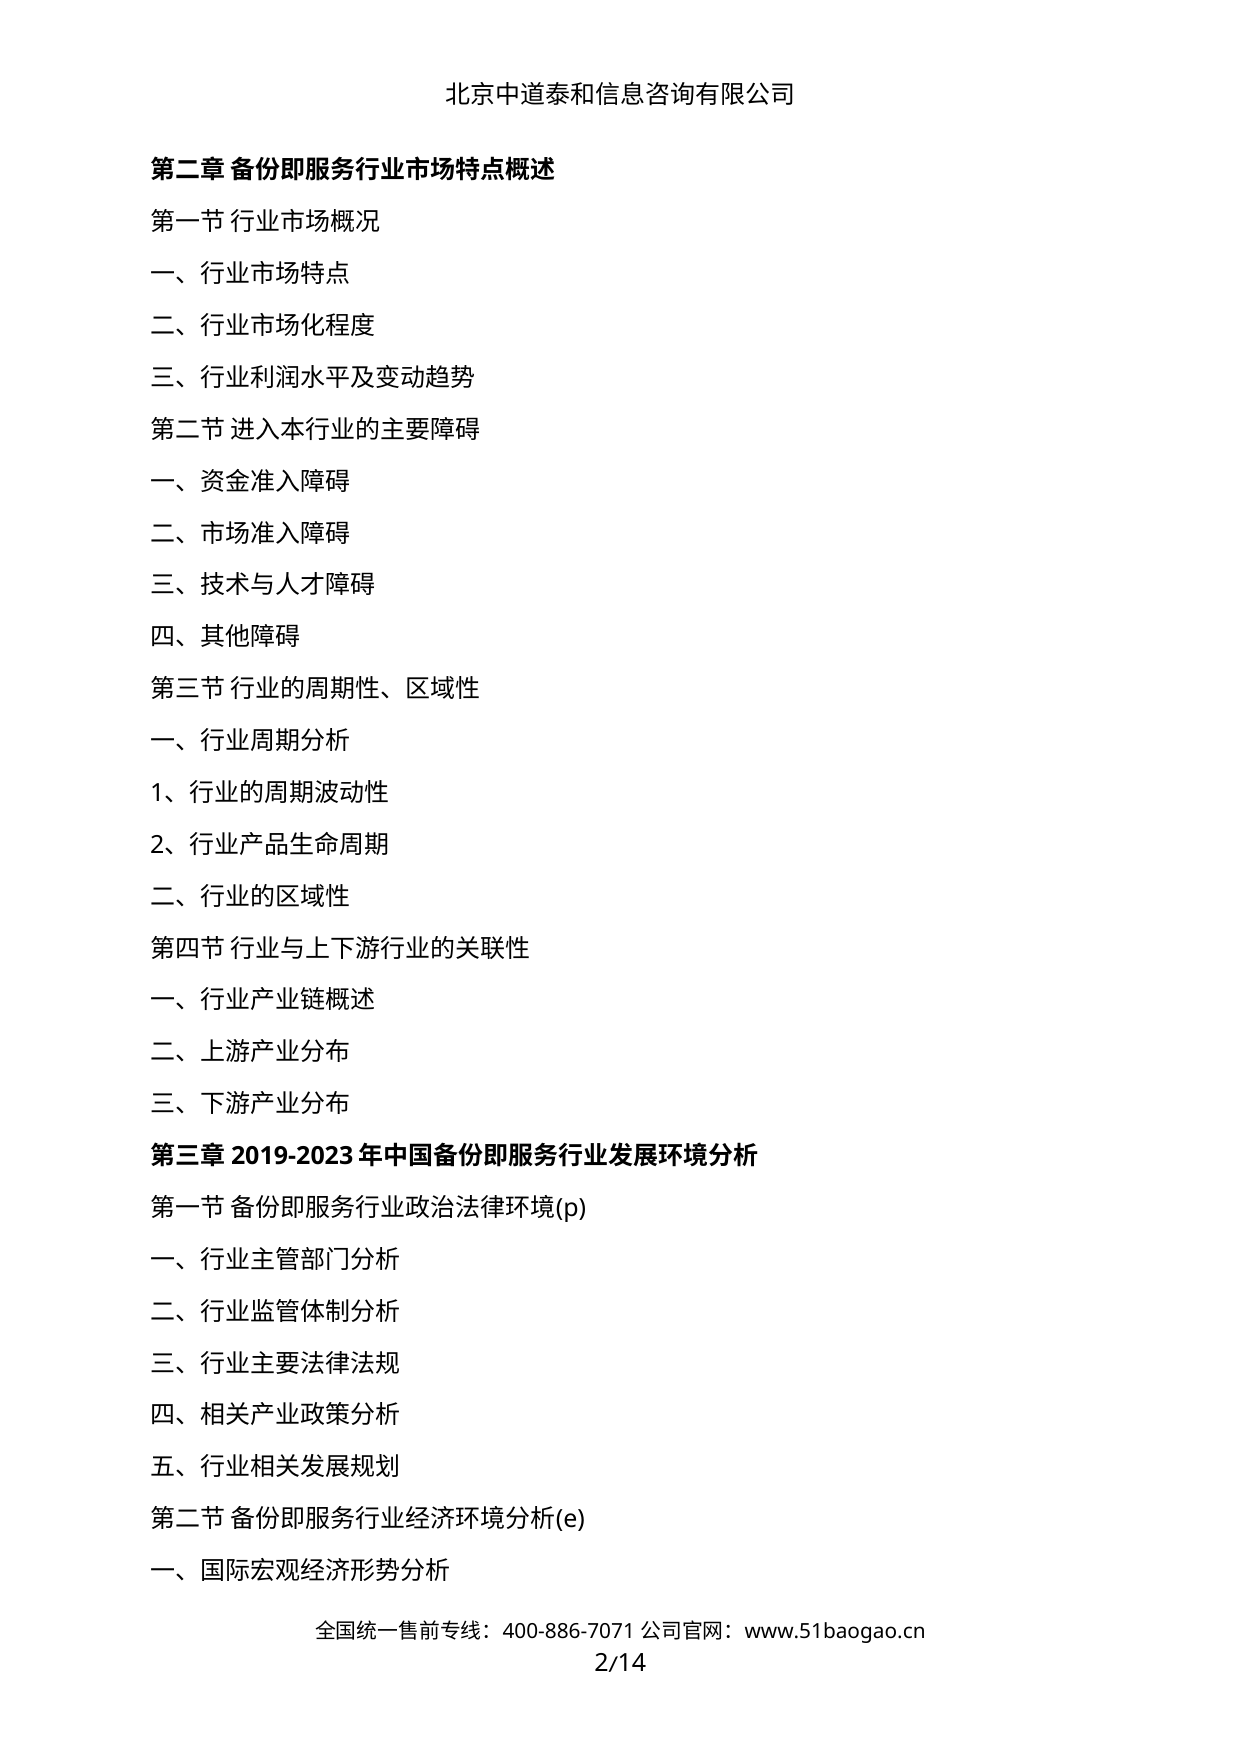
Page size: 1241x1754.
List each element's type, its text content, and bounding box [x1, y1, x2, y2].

text 二、行业的区域性 [150, 876, 1090, 912]
text 二、上游产业分布 [150, 1032, 1090, 1068]
text 1、行业的周期波动性 [150, 772, 1090, 809]
text 三、行业主要法律法规 [150, 1343, 1090, 1379]
text 三、技术与人才障碍 [150, 565, 1090, 601]
text 第一节 行业市场概况 [150, 202, 1090, 238]
text 第二章 备份即服务行业市场特点概述 [150, 150, 1090, 186]
text 一、行业周期分析 [150, 721, 1090, 757]
text 一、国际宏观经济形势分析 [150, 1551, 1090, 1587]
text 2、行业产品生命周期 [150, 824, 1090, 861]
text 第三章 2019-2023年中国备份即服务行业发展环境分析 [150, 1136, 1090, 1172]
text 一、资金准入障碍 [150, 461, 1090, 497]
text 第四节 行业与上下游行业的关联性 [150, 928, 1090, 964]
text 五、行业相关发展规划 [150, 1447, 1090, 1483]
text 第三节 行业的周期性、区域性 [150, 669, 1090, 705]
text 第一节 备份即服务行业政治法律环境(p) [150, 1187, 1090, 1224]
text 一、行业产业链概述 [150, 980, 1090, 1016]
text 三、下游产业分布 [150, 1084, 1090, 1120]
text 四、其他障碍 [150, 617, 1090, 653]
text 四、相关产业政策分析 [150, 1395, 1090, 1431]
text 第二节 备份即服务行业经济环境分析(e) [150, 1499, 1090, 1535]
text 一、行业市场特点 [150, 254, 1090, 290]
text 一、行业主管部门分析 [150, 1239, 1090, 1276]
text 二、行业市场化程度 [150, 306, 1090, 342]
text 三、行业利润水平及变动趋势 [150, 357, 1090, 394]
text 第二节 进入本行业的主要障碍 [150, 409, 1090, 446]
text 二、市场准入障碍 [150, 513, 1090, 549]
text 二、行业监管体制分析 [150, 1291, 1090, 1327]
